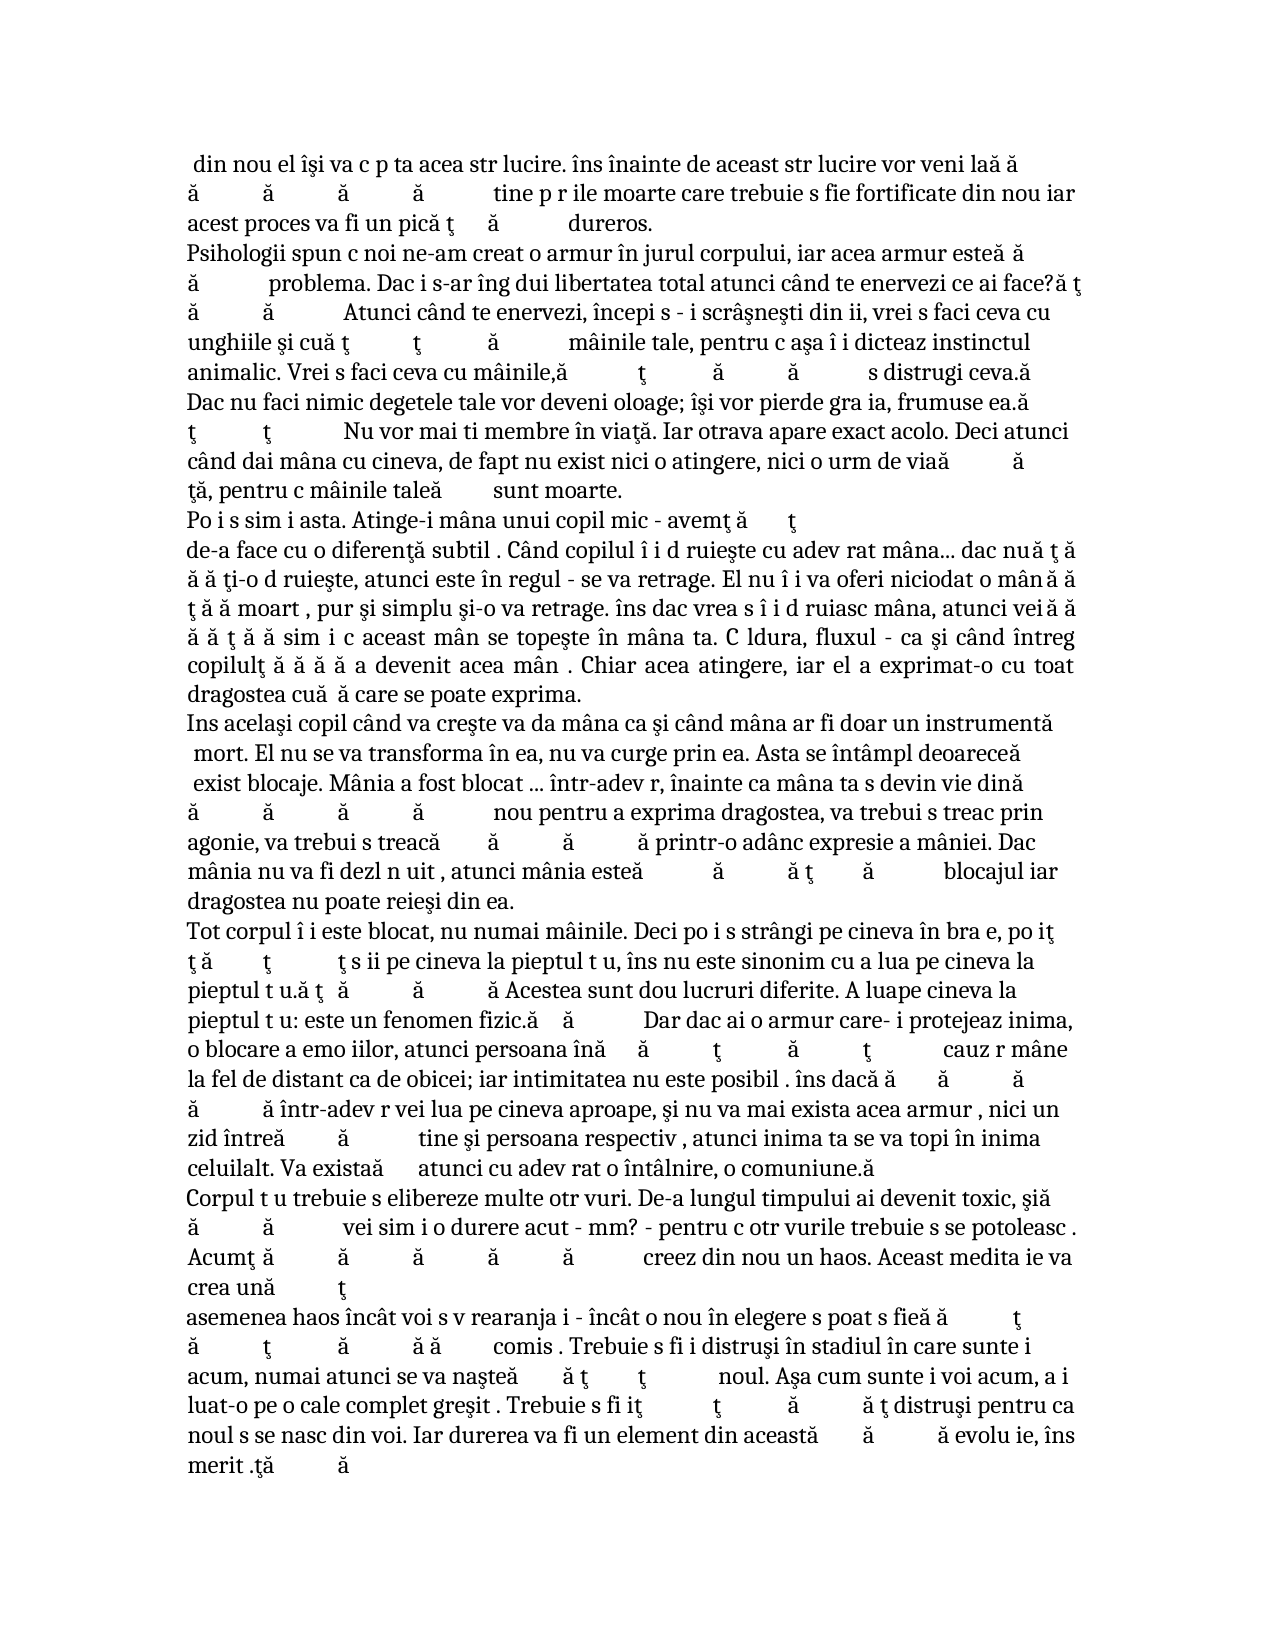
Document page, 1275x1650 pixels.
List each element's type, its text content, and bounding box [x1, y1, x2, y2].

text Ins acelaşi copil când va creşte va da mâna ca şi când mâna ar fi doar un instrumentă mort. El nu se va transforma în ea, nu va curge prin ea. Asta se întâmpl deoareceă exist blocaje. Mânia a fost blocat ... într-adev r, înainte ca mâna ta s devin vie dină ă ă ă ă nou pentru a exprima dragostea, va trebui s treac prin agonie, va trebui s treacă ă ă ă printr-o adânc expresie a mâniei. Dac mânia nu va fi dezl n uit , atunci mânia esteă ă ă ţ ă blocajul iar dragostea nu poate reieşi din ea. [186, 709, 1087, 916]
text de-a face cu o diferenţă subtil . Când copilul î i d ruieşte cu adev rat mâna... dac nuă ţ ă ă ă ţi-o d ruieşte, atunci este în regul - se va retrage. El nu î i va oferi niciodat o mână ă ţ ă ă moart , pur şi simplu şi-o va retrage. îns dac vrea s î i d ruiasc mâna, atunci veiă ă ă ă ţ ă ă sim i c aceast mân se topeşte în mâna ta. C ldura, fluxul - ca şi când întreg copilulţ ă ă ă ă a devenit acea mân . Chiar acea atingere, iar el a exprimat-o cu toat dragostea cuă ă care se poate exprima. [186, 536, 1076, 709]
text Po i s sim i asta. Atinge-i mâna unui copil mic - avemţ ă ţ [186, 506, 1088, 535]
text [186, 150, 1087, 238]
text Corpul t u trebuie s elibereze multe otr vuri. De-a lungul timpului ai devenit toxic, şiă ă ă vei sim i o durere acut - mm? - pentru c otr vurile trebuie s se potoleasc . Acumţ ă ă ă ă ă creez din nou un haos. Aceast medita ie va crea ună ţ [186, 1184, 1087, 1301]
text Dac nu faci nimic degetele tale vor deveni oloage; îşi vor pierde gra ia, frumuse ea.ă ţ ţ Nu vor mai ti membre în viaţă. Iar otrava apare exact acolo. Deci atunci când dai mâna cu cineva, de fapt nu exist nici o atingere, nici o urm de viaă ă ţă, pentru c mâinile taleă sunt moarte. [186, 387, 1087, 505]
text Psihologii spun c noi ne-am creat o armur în jurul corpului, iar acea armur esteă ă ă problema. Dac i s-ar îng dui libertatea total atunci când te enervezi ce ai face?ă ţ ă ă Atunci când te enervezi, începi s - i scrâşneşti din ii, vrei s faci ceva cu unghiile şi cuă ţ ţ ă mâinile tale, pentru c aşa î i dicteaz instinctul animalic. Vrei s faci ceva cu mâinile,ă ţ ă ă s distrugi ceva.ă [186, 239, 1087, 386]
text asemenea haos încât voi s v rearanja i - încât o nou în elegere s poat s fieă ă ţ ă ţ ă ă ă comis . Trebuie s fi i distruşi în stadiul în care sunte i acum, numai atunci se va naşteă ă ţ ţ noul. Aşa cum sunte i voi acum, a i luat-o pe o cale complet greşit . Trebuie s fi iţ ţ ă ă ţ distruşi pentru ca noul s se nasc din voi. Iar durerea va fi un element din această ă ă evolu ie, îns merit .ţ ă ă [186, 1303, 1087, 1479]
text Tot corpul î i este blocat, nu numai mâinile. Deci po i s strângi pe cineva în bra e, po iţ ţ ă ţ ţ s ii pe cineva la pieptul t u, îns nu este sinonim cu a lua pe cineva la pieptul t u.ă ţ ă ă ă Acestea sunt dou lucruri diferite. A luape cineva la pieptul t u: este un fenomen fizic.ă ă Dar dac ai o armur care- i protejeaz inima, o blocare a emo iilor, atunci persoana înă ă ţ ă ţ cauz r mâne la fel de distant ca de obicei; iar intimitatea nu este posibil . îns dacă ă ă ă ă ă într-adev r vei lua pe cineva aproape, şi nu va mai exista acea armur , nici un zid întreă ă tine şi persoana respectiv , atunci inima ta se va topi în inima celuilalt. Va existaă atunci cu adev rat o întâlnire, o comuniune.ă [186, 917, 1087, 1182]
